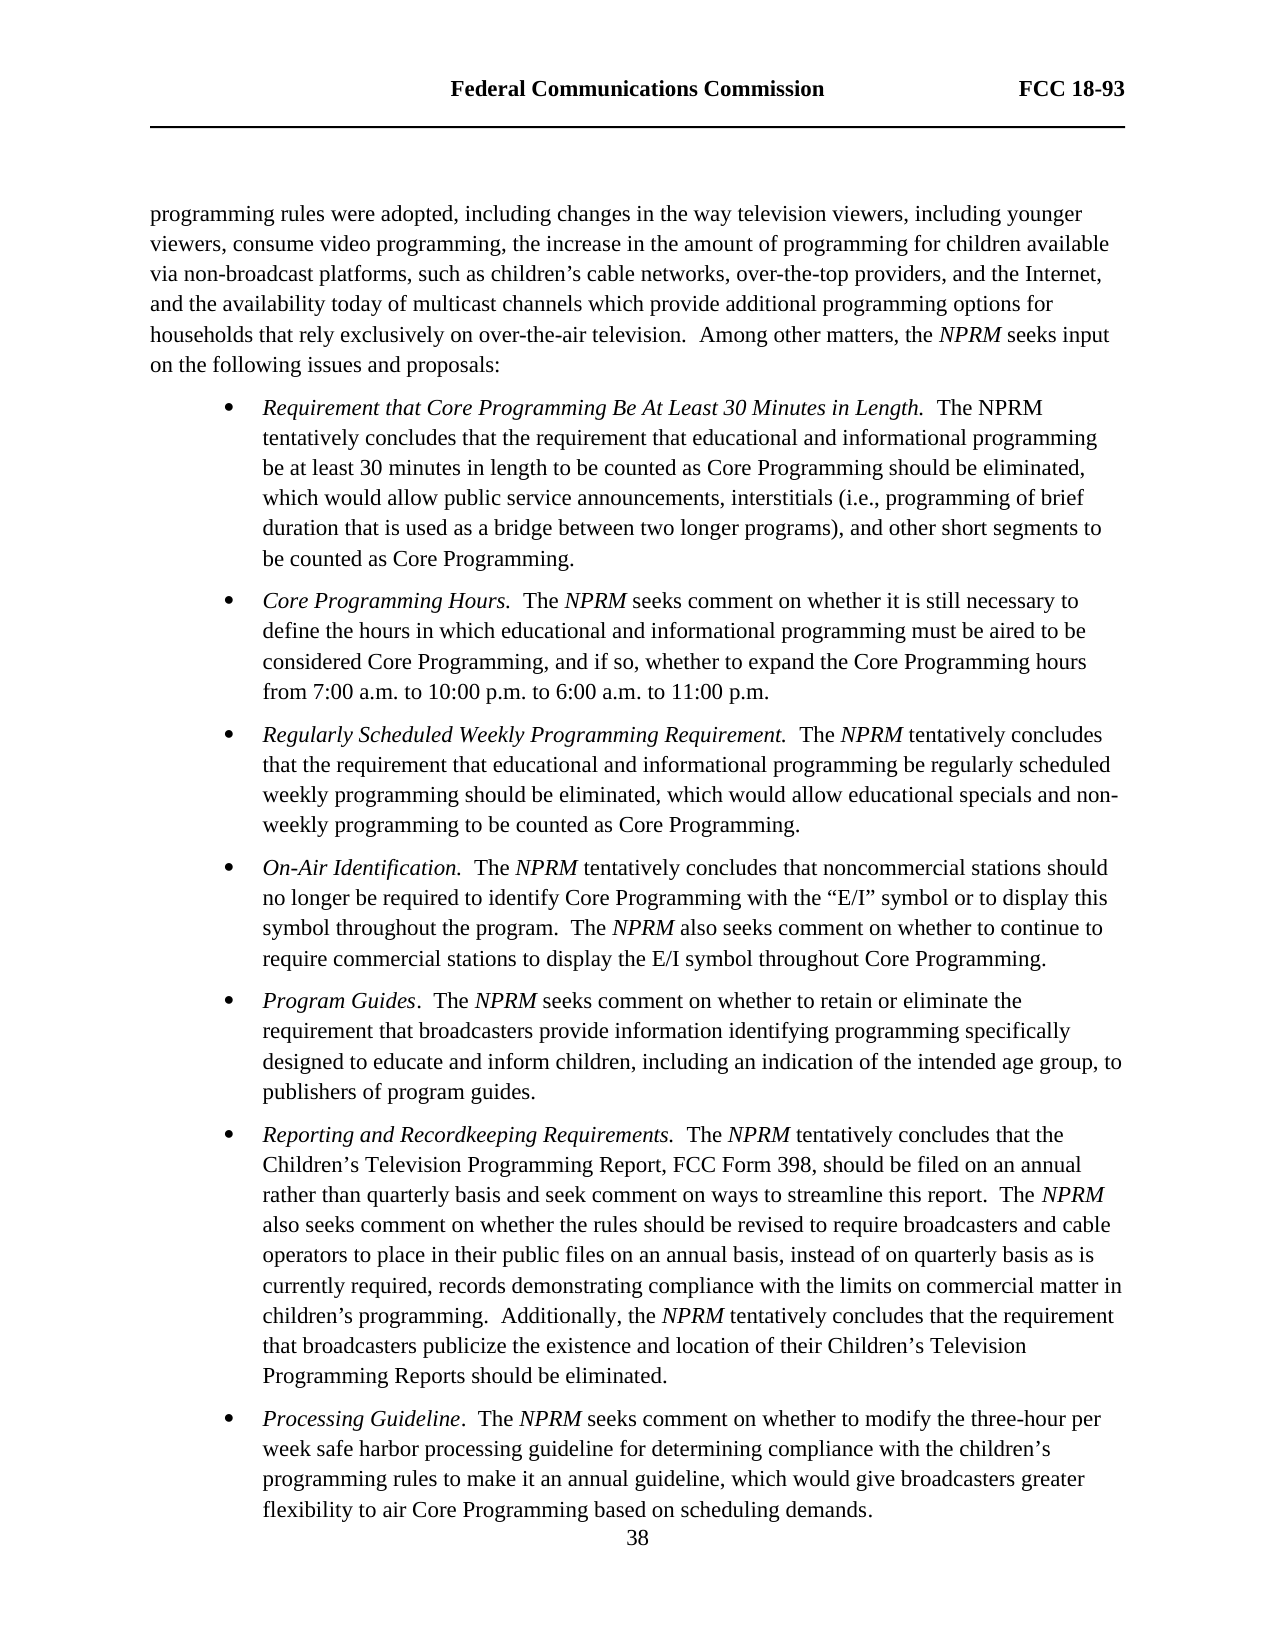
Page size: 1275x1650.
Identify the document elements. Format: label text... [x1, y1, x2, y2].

list Reporting and Recordkeeping Requirements. The NPRM tentatively concludes that the Children’s Television Programming Report, FCC Form 398, should be filed on an annual rather than quarterly basis and seek comment on ways to streamline this report. The NPRM also seeks comment on whether the rules should be revised to require broadcasters and cable operators to place in their public files on an annual basis, instead of on quarterly basis as is currently required, records demonstrating compliance with the limits on commercial matter in children’s programming. Additionally, the NPRM tentatively concludes that the requirement that broadcasters publicize the existence and location of their Children’s Television Programming Reports should be eliminated. [225, 1121, 1125, 1389]
list Core Programming Hours. The NPRM seeks comment on whether it is still necessary to define the hours in which educational and informational programming must be aired to be considered Core Programming, and if so, whether to expand the Core Programming hours from 7:00 a.m. to 10:00 p.m. to 6:00 a.m. to 11:00 p.m. [225, 587, 1125, 704]
list Regularly Scheduled Weekly Programming Requirement. The NPRM tentatively concludes that the requirement that educational and informational programming be regularly scheduled weekly programming should be eliminated, which would allow educational specials and non-weekly programming to be counted as Core Programming. [225, 721, 1125, 838]
list Requirement that Core Programming Be At Least 30 Minutes in Length. The NPRM tentatively concludes that the requirement that educational and informational programming be at least 30 minutes in length to be counted as Core Programming should be eliminated, which would allow public service announcements, interstitials (i.e., programming of brief duration that is used as a bridge between two longer programs), and other short segments to be counted as Core Programming. [225, 393, 1125, 571]
list Processing Guideline. The NPRM seeks comment on whether to modify the three-hour per week safe harbor processing guideline for determining compliance with the children’s programming rules to make it an annual guideline, which would give broadcasters greater flexibility to air Core Programming based on scheduling demands. [225, 1405, 1125, 1522]
text In the NPRM, the Commission proposes to revise the children’s television programming rules to modify outdated requirements and to give broadcasters greater flexibility in serving the educational and informational needs of children. Many of the proposed revisions are based on comments received in response to the Commission’s Modernization of Media Regulation Initiative proceeding. These proposed revisions reflect the dramatic changes in the video landscape in the two decades since the children’s programming rules were adopted, including changes in the way television viewers, including younger viewers, consume video programming, the increase in the amount of programming for children available via non-broadcast platforms, such as children’s cable networks, over-the-top providers, and the Internet, and the availability today of multicast channels which provide additional programming options for households that rely exclusively on over-the-air television. Among other matters, the NPRM seeks input on the following issues and proposals: [150, 200, 1125, 377]
list On-Air Identification. The NPRM tentatively concludes that noncommercial stations should no longer be required to identify Core Programming with the “E/I” symbol or to display this symbol throughout the program. The NPRM also seeks comment on whether to continue to require commercial stations to display the E/I symbol throughout Core Programming. [225, 854, 1125, 971]
list Program Guides. The NPRM seeks comment on whether to retain or eliminate the requirement that broadcasters provide information identifying programming specifically designed to educate and inform children, including an indication of the intended age group, to publishers of program guides. [225, 987, 1125, 1104]
